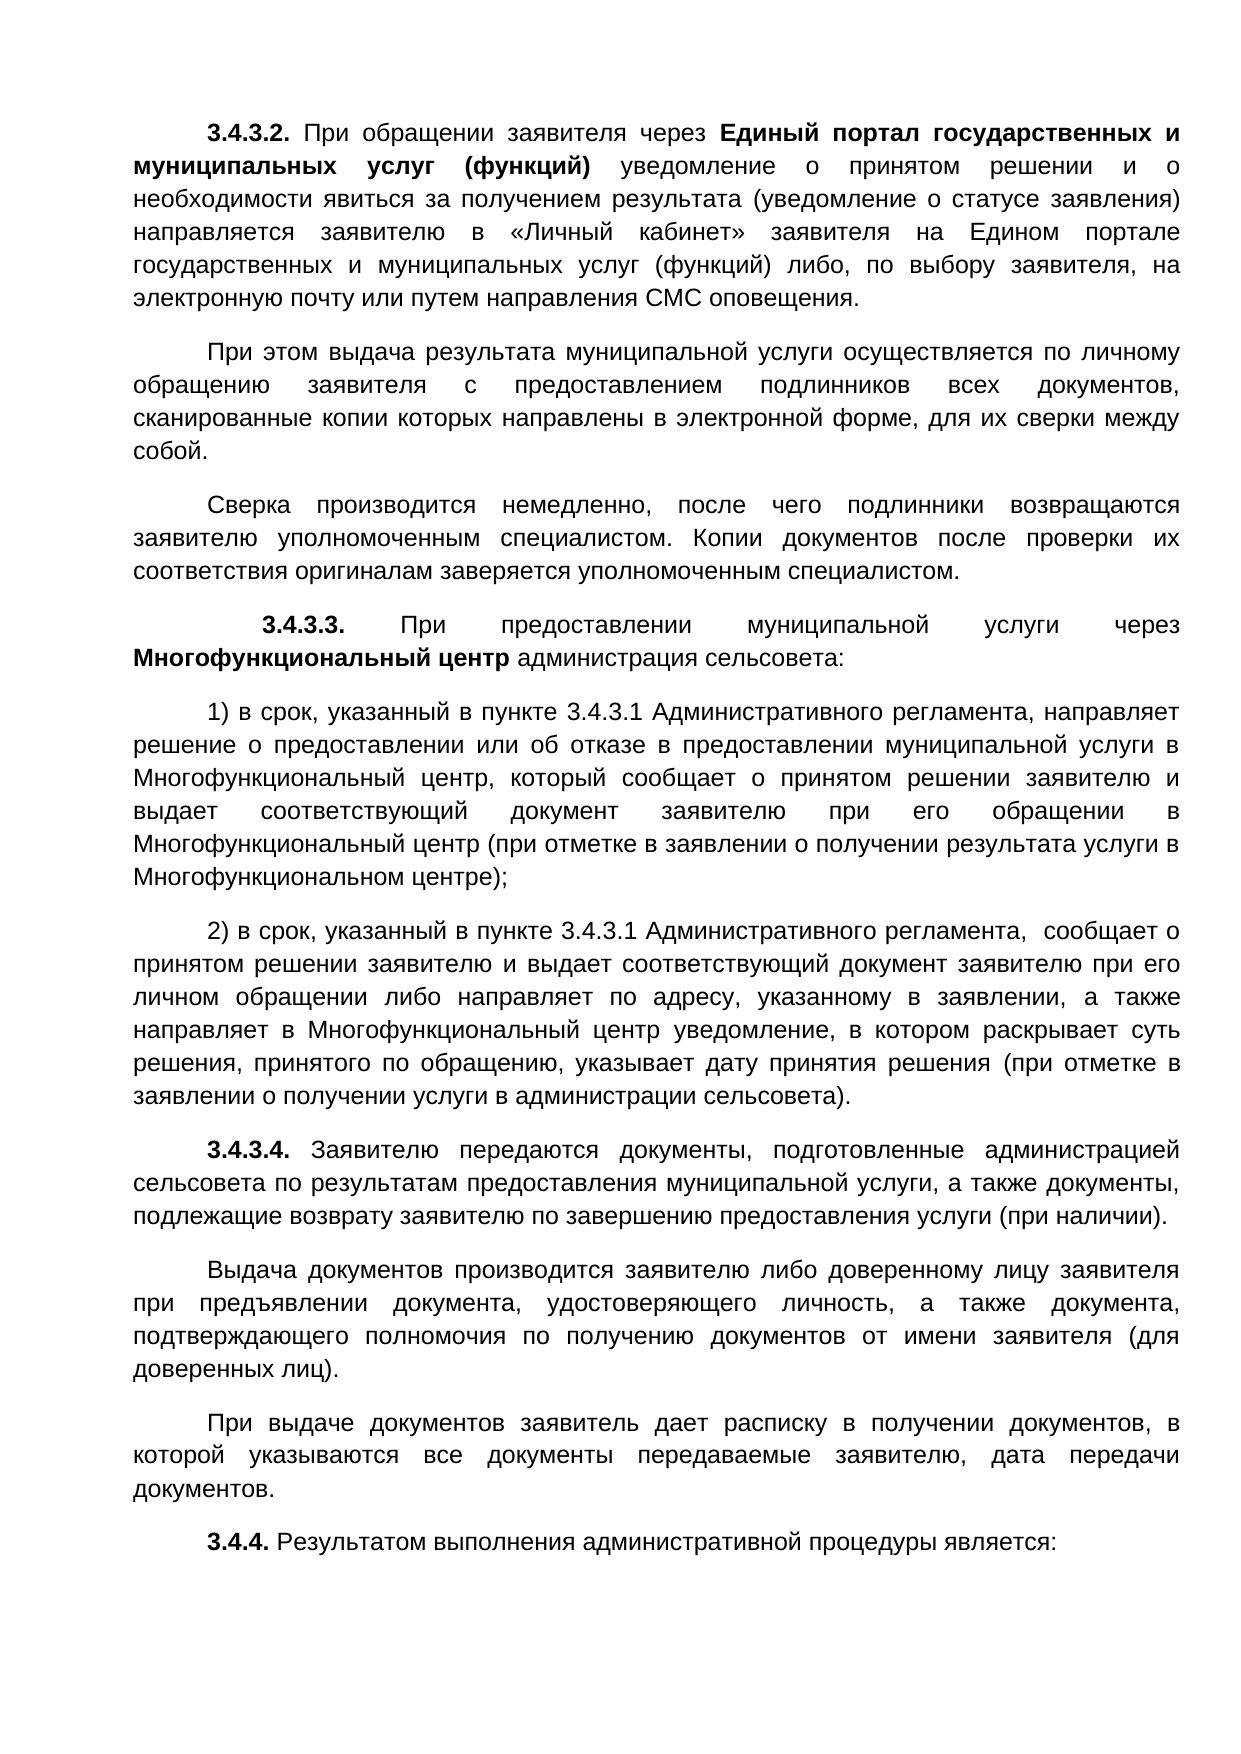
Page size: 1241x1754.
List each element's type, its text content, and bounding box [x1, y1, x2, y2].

text Выдача документов производится заявителю либо доверенному лицу заявителя при предъявлении документа, удостоверяющего личность, а также документа, подтверждающего полномочия по получению документов от имени заявителя (для доверенных лиц). [133, 1254, 1181, 1382]
text Сверка производится немедленно, после чего подлинники возвращаются заявителю уполномоченным специалистом. Копии документов после проверки их соответствия оригиналам заверяется уполномоченным специалистом. [133, 490, 1181, 585]
text 1) в срок, указанный в пункте 3.4.3.1 Административного регламента, направляет решение о предоставлении или об отказе в предоставлении муниципальной услуги в Многофункциональный центр, который сообщает о принятом решении заявителю и выдает соответствующий документ заявителю при его обращении в Многофункциональный центр (при отметке в заявлении о получении результата услуги в Многофункциональном центре); [133, 697, 1181, 891]
text 2) в срок, указанный в пункте 3.4.3.1 Административного регламента, сообщает о принятом решении заявителю и выдает соответствующий документ заявителю при его личном обращении либо направляет по адресу, указанному в заявлении, а также направляет в Многофункциональный центр уведомление, в котором раскрывает суть решения, принятого по обращению, указывает дату принятия решения (при отметке в заявлении о получении услуги в администрации сельсовета). [133, 916, 1181, 1109]
text 3.4.3.3. При предоставлении муниципальной услуги через Многофункциональный центр администрация сельсовета: [133, 610, 1181, 672]
text 3.4.4. Результатом выполнения административной процедуры является: [133, 1527, 1181, 1556]
text 3.4.3.4. Заявителю передаются документы, подготовленные администрацией сельсовета по результатам предоставления муниципальной услуги, а также документы, подлежащие возврату заявителю по завершению предоставления услуги (при наличии). [133, 1135, 1181, 1229]
text 3.4.3.2. При обращении заявителя через Единый портал государственных и муниципальных услуг (функций) уведомление о принятом решении и о необходимости явиться за получением результата (уведомление о статусе заявления) направляется заявителю в «Личный кабинет» заявителя на Едином портале государственных и муниципальных услуг (функций) либо, по выбору заявителя, на электронную почту или путем направления СМС оповещения. [133, 118, 1181, 312]
text При выдаче документов заявитель дает расписку в получении документов, в которой указываются все документы передаваемые заявителю, дата передачи документов. [133, 1407, 1181, 1502]
text При этом выдача результата муниципальной услуги осуществляется по личному обращению заявителя с предоставлением подлинников всех документов, сканированные копии которых направлены в электронной форме, для их сверки между собой. [133, 337, 1181, 465]
